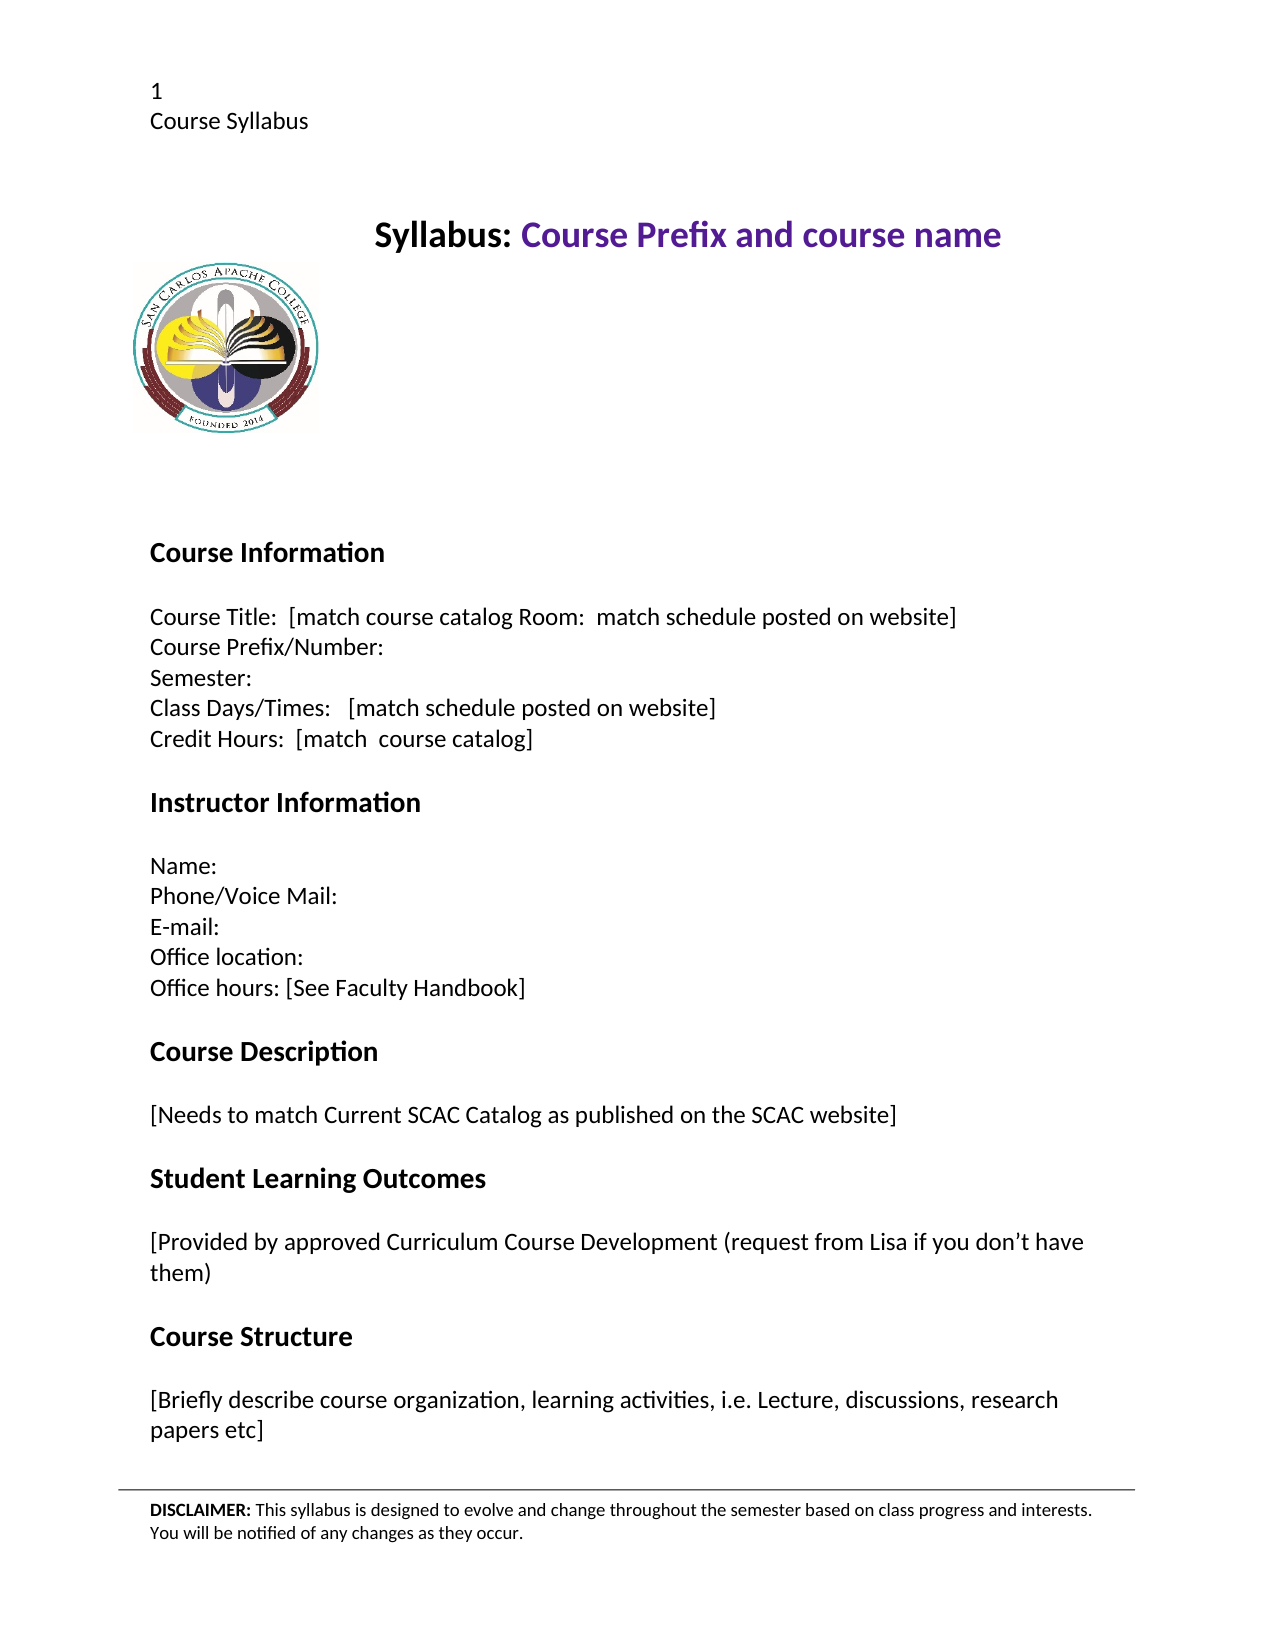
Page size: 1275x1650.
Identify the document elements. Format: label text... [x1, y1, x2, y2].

text Phone/Voice Mail: [150, 880, 1125, 911]
text Office hours: [See Faculty Handbook] [150, 972, 1125, 1002]
text [Briefly describe course organization, learning activities, i.e. Lecture, discussions, research papers etc] [150, 1384, 1125, 1445]
text Office location: [150, 941, 1125, 972]
text Syllabus: Course Prefix and course name [150, 211, 1125, 257]
text [Provided by approved Curriculum Course Development (request from Lisa if you don’t have them) [150, 1226, 1125, 1287]
text [Needs to match Current SCAC Catalog as published on the SCAC website] [150, 1099, 1125, 1130]
text Class Days/Times: [match schedule posted on website] [150, 692, 1125, 723]
text Credit Hours: [match course catalog] [150, 723, 1125, 753]
picture [133, 262, 319, 433]
text E-mail: [150, 911, 1125, 941]
text Course Information [150, 534, 1125, 570]
text Course Title: [match course catalog Room: match schedule posted on website] [150, 601, 1125, 631]
text Course Description [150, 1033, 1125, 1069]
text Student Learning Outcomes [150, 1160, 1125, 1196]
text Course Prefix/Number: [150, 631, 1125, 662]
text Instructor Information [150, 784, 1125, 819]
text Course Structure [150, 1318, 1125, 1353]
text Semester: [150, 662, 1125, 692]
text Name: [150, 850, 1125, 880]
